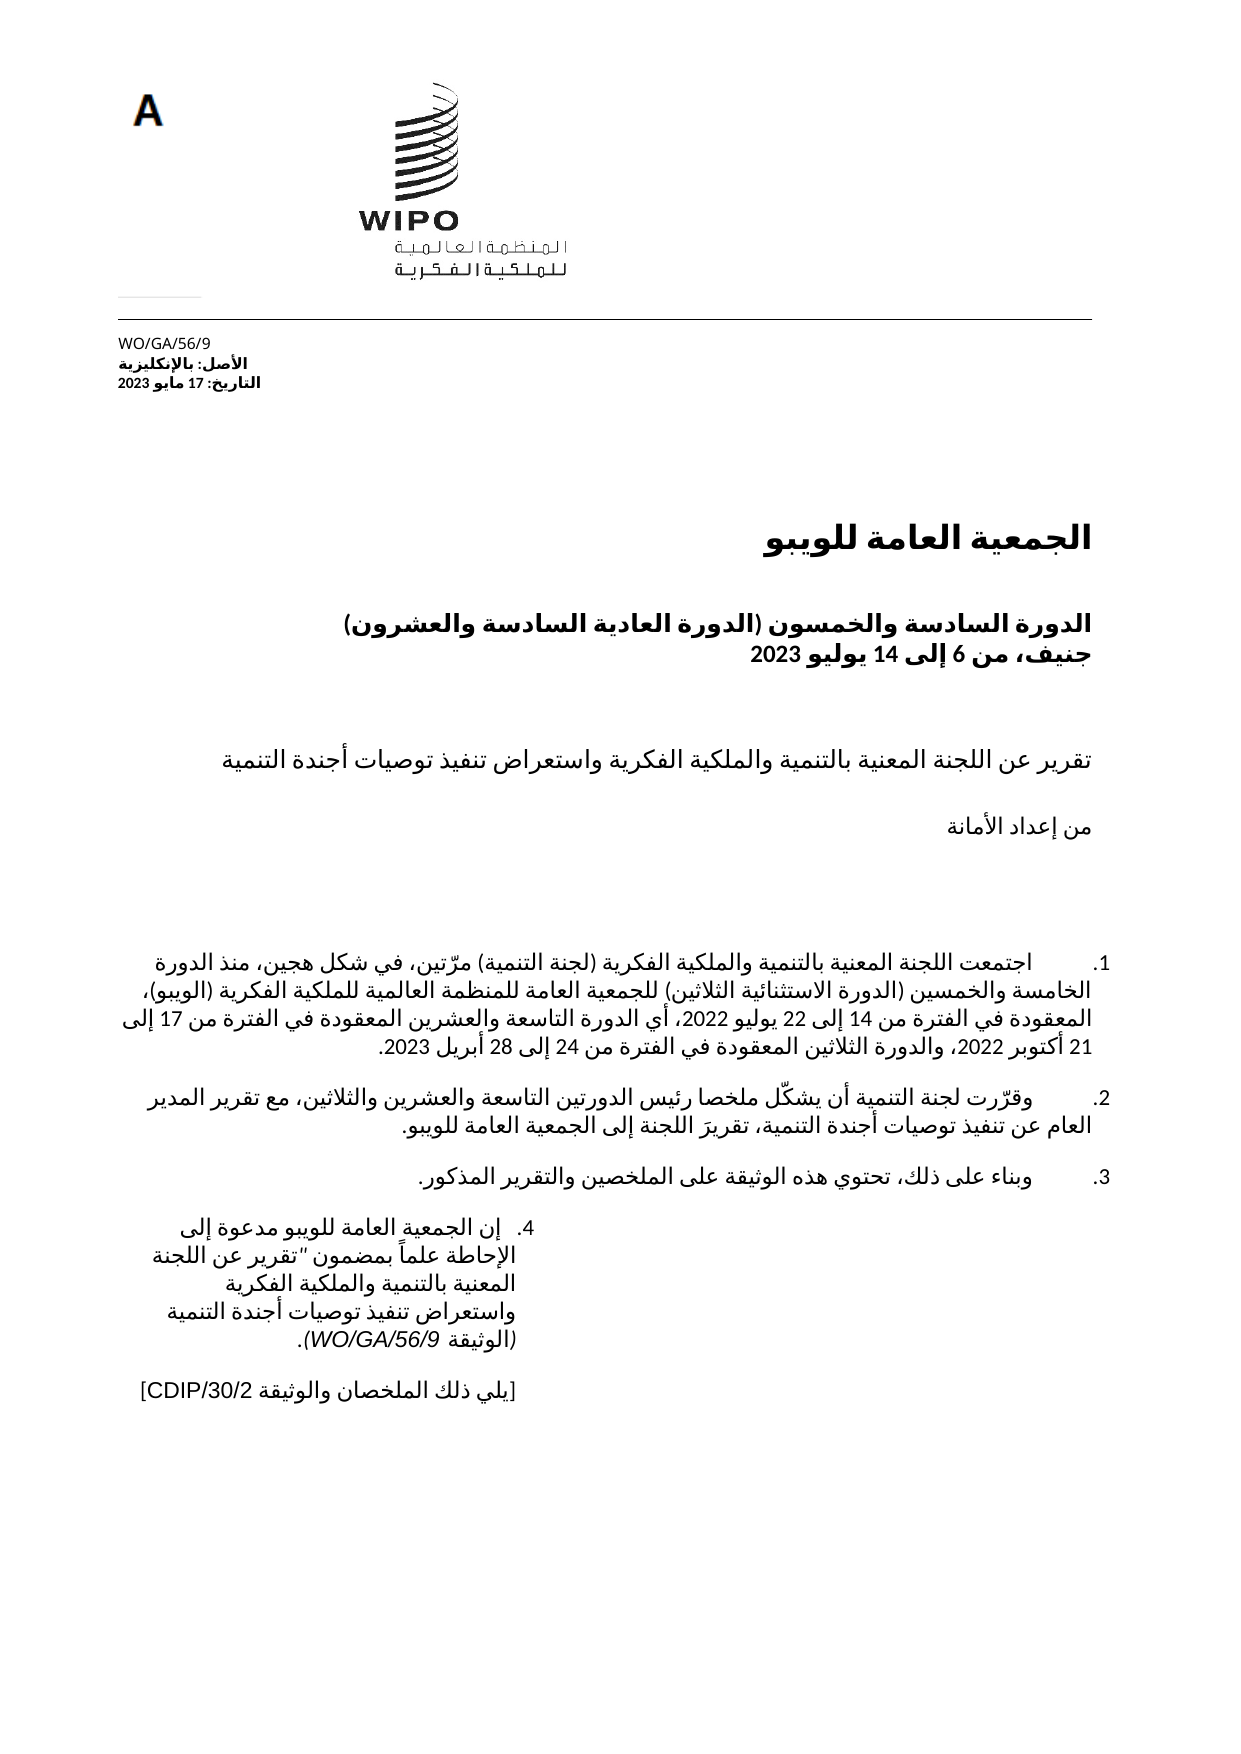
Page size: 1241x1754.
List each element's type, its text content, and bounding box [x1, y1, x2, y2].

text التاريخ: 17 مايو 2023 [118, 373, 1092, 392]
text اجتمعت اللجنة المعنية بالتنمية والملكية الفكرية (لجنة التنمية) مرّتين، في شكل هجين، منذ الدورة الخامسة والخمسين (الدورة الاستثنائية الثلاثين) للجمعية العامة للمنظمة العالمية للملكية الفكرية (الويبو)، المعقودة في الفترة من 14 إلى 22 يوليو 2022، أي الدورة التاسعة والعشرين المعقودة في الفترة من 17 إلى 21 أكتوبر 2022، والدورة الثلاثين المعقودة في الفترة من 24 إلى 28 أبريل 2023. [118, 948, 1092, 1060]
text وبناء على ذلك، تحتوي هذه الوثيقة على الملخصين والتقرير المذكور. [118, 1162, 1092, 1190]
text الأصل: بالإنكليزية [118, 354, 1092, 373]
text تقرير عن اللجنة المعنية بالتنمية والملكية الفكرية واستعراض تنفيذ توصيات أجندة التنمية [118, 744, 1092, 774]
text الدورة السادسة والخمسون (الدورة العادية السادسة والعشرون) [118, 608, 1092, 638]
text [يلي ذلك الملخصان والوثيقة CDIP/30/2] [118, 1376, 516, 1404]
text وقرّرت لجنة التنمية أن يشكّل ملخصا رئيس الدورتين التاسعة والعشرين والثلاثين، مع تقرير المدير العام عن تنفيذ توصيات أجندة التنمية، تقريرَ اللجنة إلى الجمعية العامة للويبو. [118, 1083, 1092, 1139]
text من إعداد الأمانة [118, 812, 1092, 840]
picture [118, 79, 203, 299]
text إن الجمعية العامة للويبو مدعوة إلى الإحاطة علماً بمضمون "تقرير عن اللجنة المعنية بالتنمية والملكية الفكرية واستعراض تنفيذ توصيات أجندة التنمية (الوثيقة WO/GA/56/9). [118, 1213, 516, 1353]
picture [356, 79, 574, 287]
subtitle الجمعية العامة للويبو [118, 517, 1092, 558]
text WO/GA/56/9 [118, 333, 1092, 354]
text جنيف، من 6 إلى 14 يوليو 2023 [118, 638, 1092, 669]
